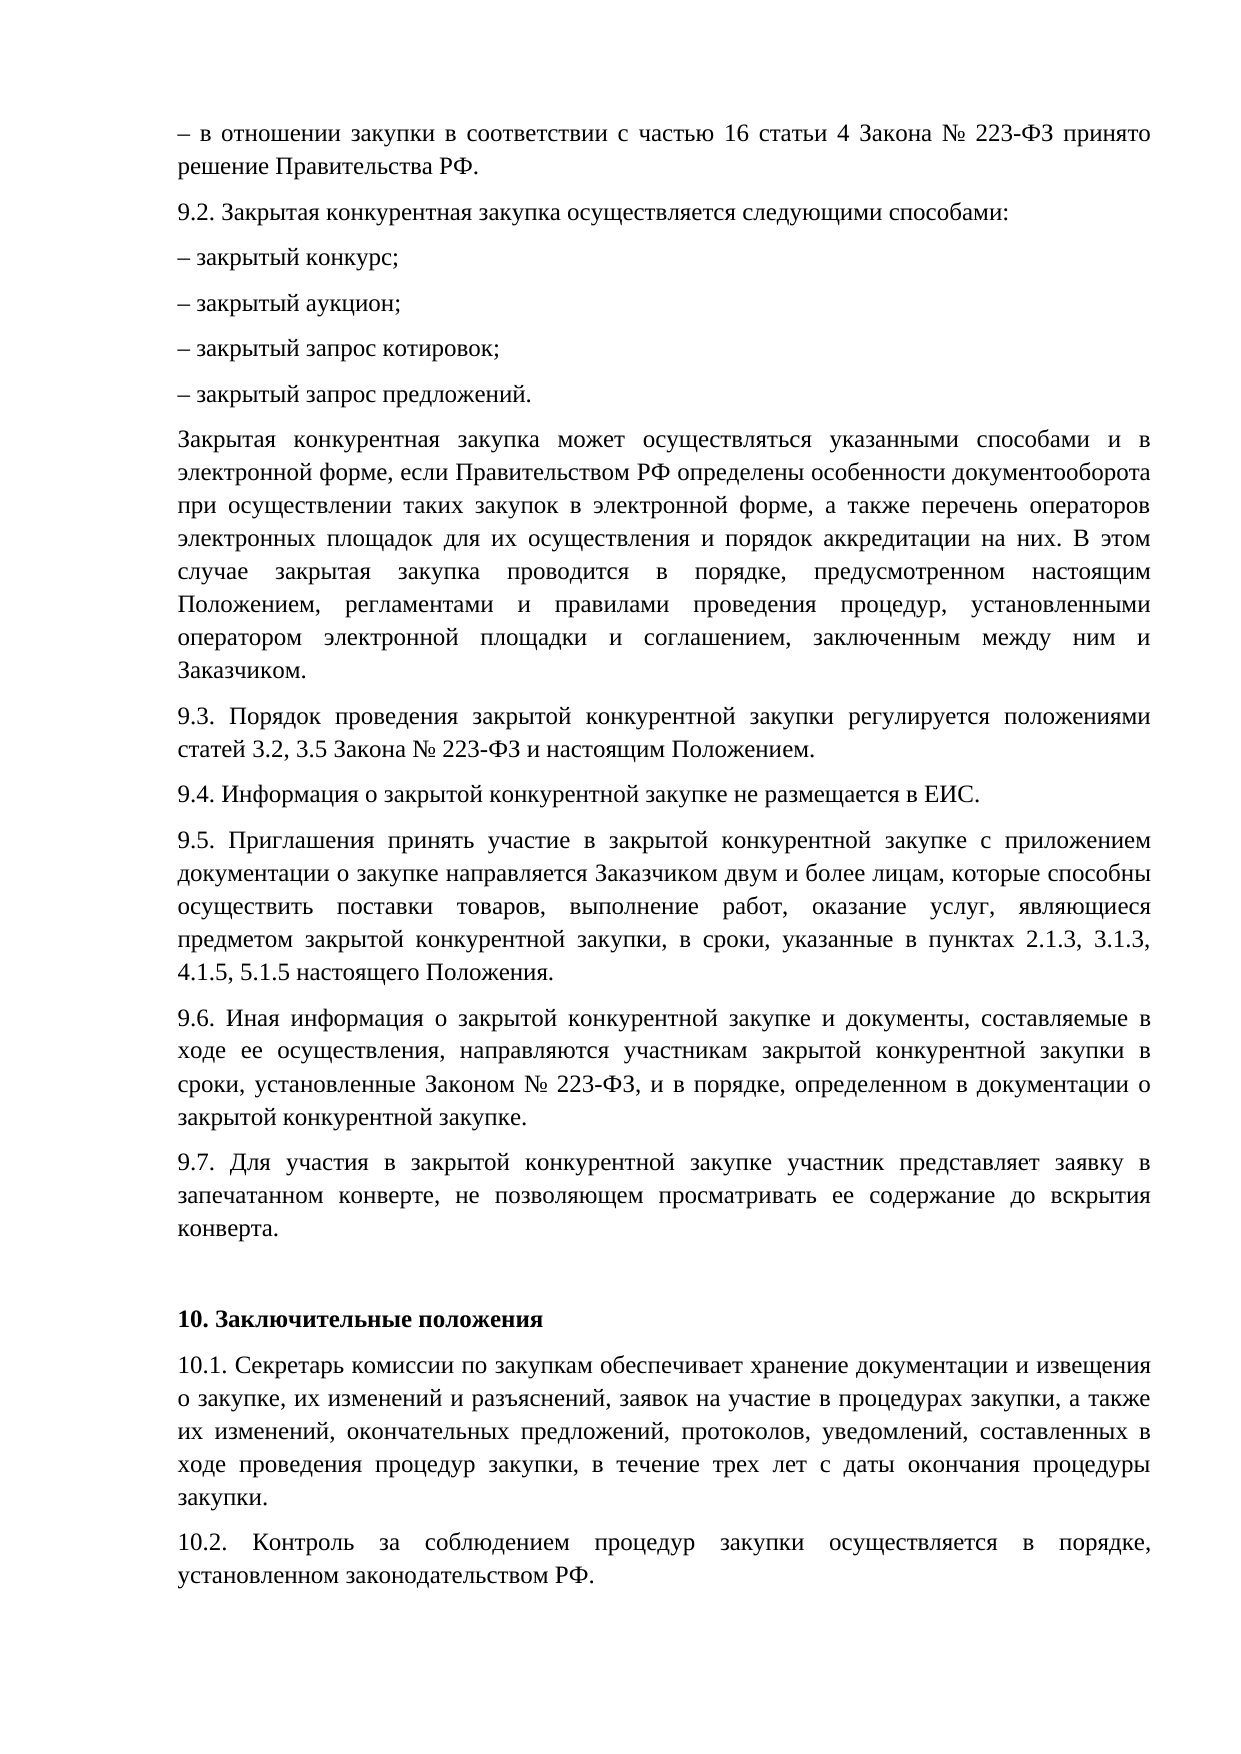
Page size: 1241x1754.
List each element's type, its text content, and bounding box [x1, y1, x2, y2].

text 9.7. Для участия в закрытой конкурентной закупке участник представляет заявку в запечатанном конверте, не позволяющем просматривать ее содержание до вскрытия конверта. [177, 1147, 1152, 1242]
text 10.2. Контроль за соблюдением процедур закупки осуществляется в порядке, установленном законодательством РФ. [177, 1527, 1152, 1589]
text 10. Заключительные положения [177, 1304, 1152, 1333]
text 10.1. Секретарь комиссии по закупкам обеспечивает хранение документации и извещения о закупке, их изменений и разъяснений, заявок на участие в процедурах закупки, а также их изменений, окончательных предложений, протоколов, уведомлений, составленных в ходе проведения процедур закупки, в течение трех лет с даты окончания процедуры закупки. [177, 1350, 1152, 1511]
text – закрытый запрос предложений. [177, 379, 1152, 407]
text – закрытый запрос котировок; [177, 333, 1152, 362]
text 9.6. Иная информация о закрытой конкурентной закупке и документы, составляемые в ходе ее осуществления, направляются участникам закрытой конкурентной закупки в сроки, установленные Законом № 223-ФЗ, и в порядке, определенном в документации о закрытой конкурентной закупке. [177, 1003, 1152, 1130]
text 9.3. Порядок проведения закрытой конкурентной закупки регулируется положениями статей 3.2, 3.5 Закона № 223-ФЗ и настоящим Положением. [177, 701, 1152, 763]
text – в отношении закупки в соответствии с частью 16 статьи 4 Закона № 223-ФЗ принято решение Правительства РФ. [177, 118, 1152, 180]
text – закрытый конкурс; [177, 242, 1152, 271]
text 9.5. Приглашения принять участие в закрытой конкурентной закупке с приложением документации о закупке направляется Заказчиком двум и более лицам, которые способны осуществить поставки товаров, выполнение работ, оказание услуг, являющиеся предметом закрытой конкурентной закупки, в сроки, указанные в пунктах 2.1.3, 3.1.3, 4.1.5, 5.1.5 настоящего Положения. [177, 825, 1152, 986]
text 9.4. Информация о закрытой конкурентной закупке не размещается в ЕИС. [177, 779, 1152, 808]
text – закрытый аукцион; [177, 288, 1152, 316]
text 9.2. Закрытая конкурентная закупка осуществляется следующими способами: [177, 197, 1152, 225]
text Закрытая конкурентная закупка может осуществляться указанными способами и в электронной форме, если Правительством РФ определены особенности документооборота при осуществлении таких закупок в электронной форме, а также перечень операторов электронных площадок для их осуществления и порядок аккредитации на них. В этом случае закрытая закупка проводится в порядке, предусмотренном настоящим Положением, регламентами и правилами проведения процедур, установленными оператором электронной площадки и соглашением, заключенным между ним и Заказчиком. [177, 424, 1152, 684]
